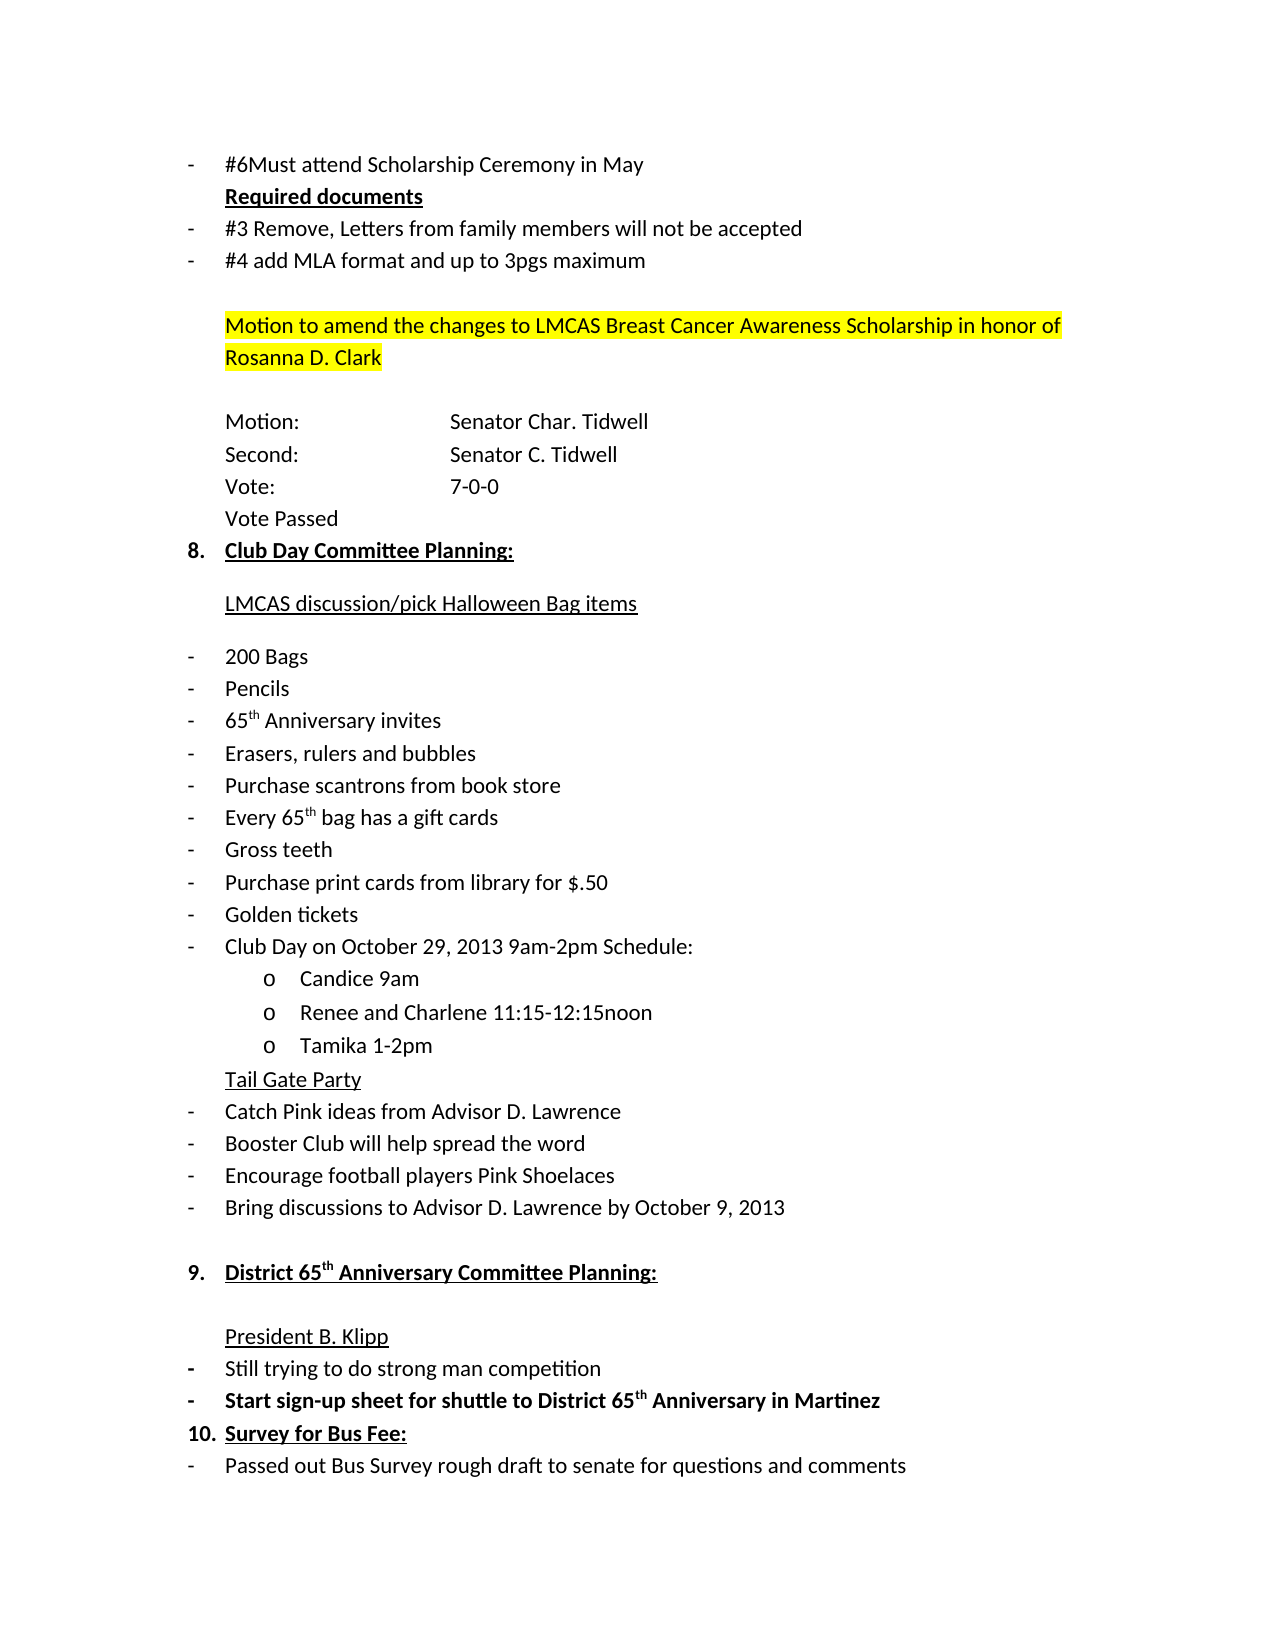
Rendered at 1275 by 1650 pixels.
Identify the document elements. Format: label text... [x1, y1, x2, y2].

list Club Day Committee Planning: [187, 536, 1125, 564]
list Start sign-up sheet for shuttle to District 65th Anniversary in Martinez [187, 1387, 1125, 1415]
list Second: Senator C. Tidwell [225, 440, 1125, 468]
list Catch Pink ideas from Advisor D. Lawrence [187, 1097, 1125, 1125]
list 65th Anniversary invites [187, 707, 1125, 735]
list Club Day on October 29, 2013 9am-2pm Schedule: [187, 932, 1125, 960]
list Survey for Bus Fee: [187, 1419, 1125, 1447]
list Required documents [225, 182, 1125, 210]
list Renee and Charlene 11:15-12:15noon [262, 998, 1125, 1027]
list Motion to amend the changes to LMCAS Breast Cancer Awareness Scholarship in honor of Rosanna D. Clark [225, 311, 1125, 371]
list Encourage football players Pink Shoelaces [187, 1161, 1125, 1189]
text LMCAS discussion/pick Halloween Bag items [225, 589, 1125, 617]
list Every 65th bag has a gift cards [187, 803, 1125, 831]
list Booster Club will help spread the word [187, 1129, 1125, 1157]
list Vote: 7-0-0 [225, 472, 1125, 500]
list Erasers, rulers and bubbles [187, 739, 1125, 767]
list Candice 9am [262, 964, 1125, 993]
list Purchase scantrons from book store [187, 771, 1125, 799]
list #3 Remove, Letters from family members will not be accepted [187, 214, 1125, 242]
list District 65th Anniversary Committee Planning: [187, 1258, 1125, 1286]
list Passed out Bus Survey rough draft to senate for questions and comments [187, 1451, 1125, 1479]
list President B. Klipp [225, 1322, 1125, 1350]
list Purchase print cards from library for $.50 [187, 868, 1125, 896]
list Tail Gate Party [225, 1065, 1125, 1093]
list 200 Bags [187, 642, 1125, 670]
list Pencils [187, 674, 1125, 702]
list Still trying to do strong man competition [187, 1354, 1125, 1382]
list Tamika 1-2pm [262, 1031, 1125, 1060]
list Vote Passed [225, 504, 1125, 532]
list Golden tickets [187, 900, 1125, 928]
list Bring discussions to Advisor D. Lawrence by October 9, 2013 [187, 1193, 1125, 1222]
list #6Must attend Scholarship Ceremony in May [187, 150, 1125, 178]
list Gross teeth [187, 835, 1125, 863]
list Motion: Senator Char. Tidwell [225, 407, 1125, 436]
list #4 add MLA format and up to 3pgs maximum [187, 247, 1125, 274]
